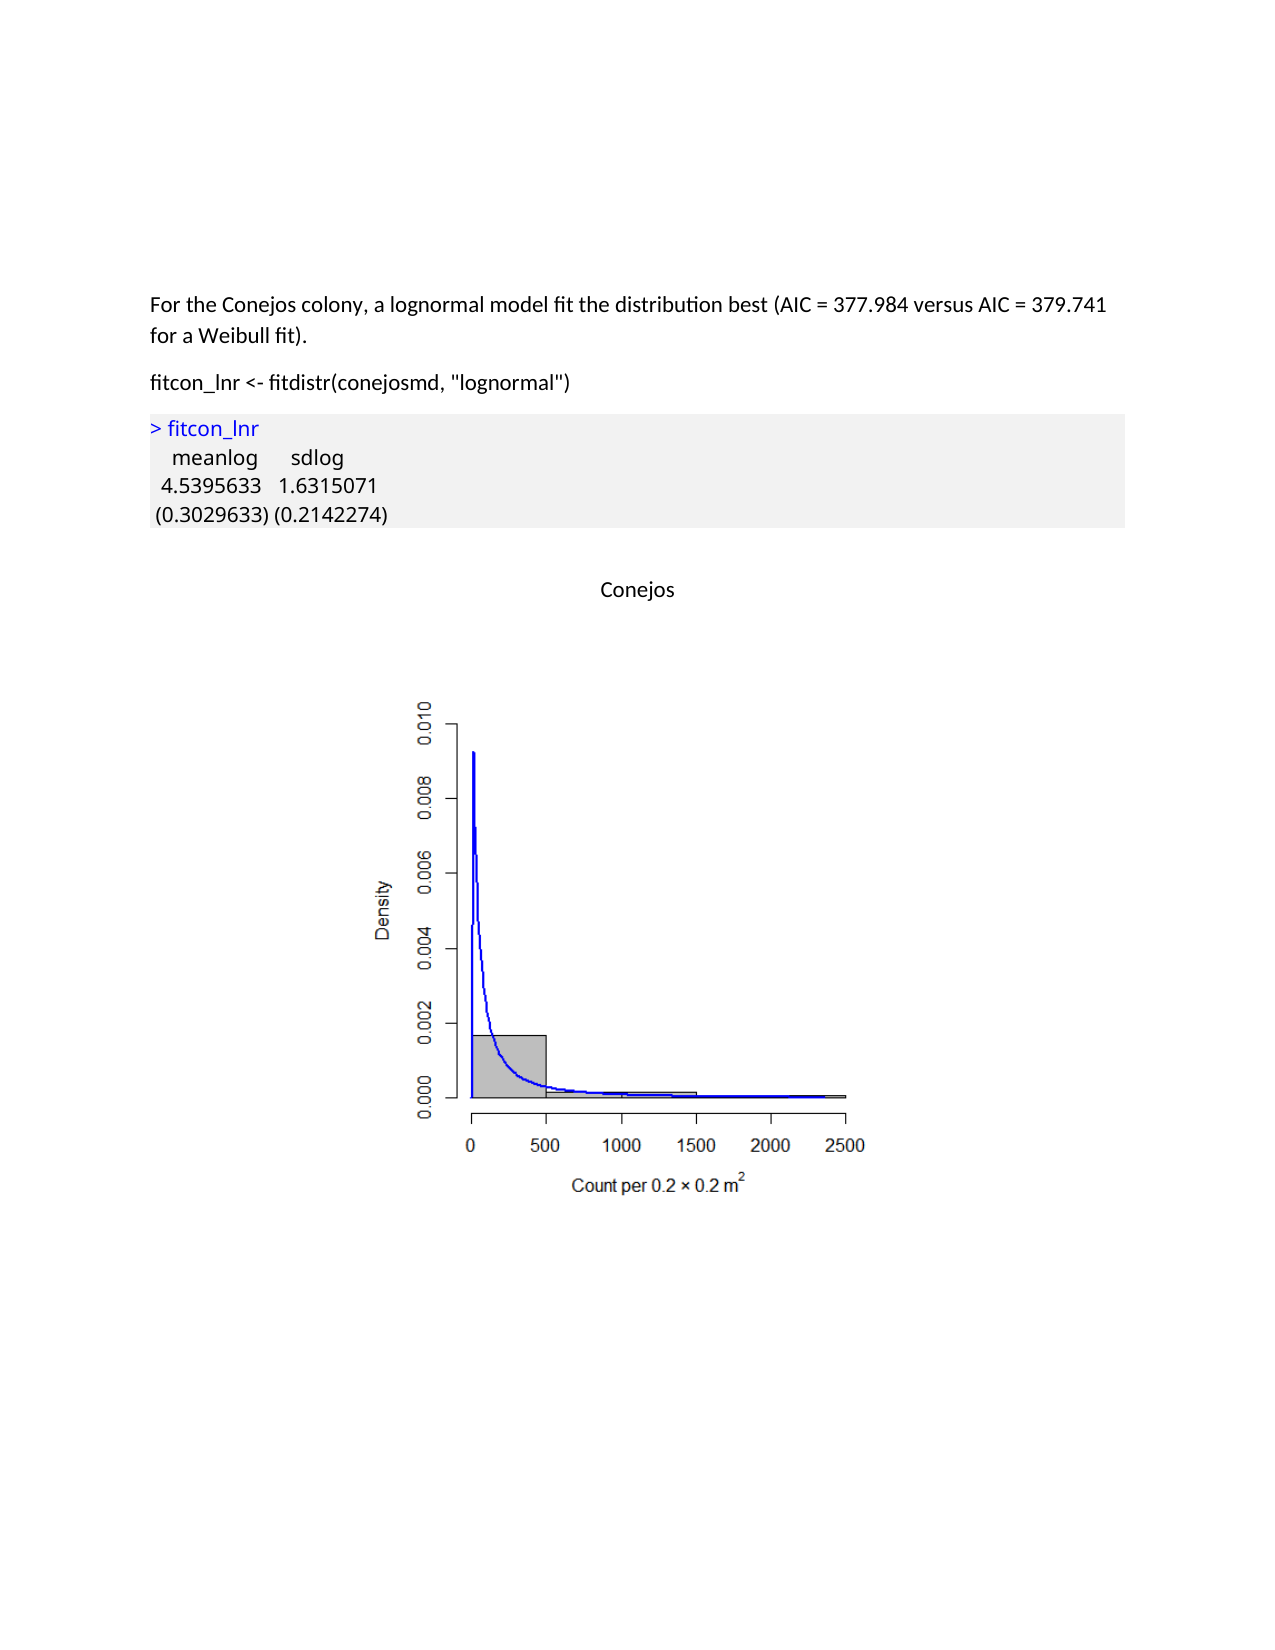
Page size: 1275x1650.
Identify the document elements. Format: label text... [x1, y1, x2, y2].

picture [255, 622, 1020, 1222]
text (0.3029633) (0.2142274) [150, 500, 1125, 528]
text 4.5395633 1.6315071 [150, 471, 1125, 500]
text > fitcon_lnr [150, 414, 1125, 443]
text For the Conejos colony, a lognormal model fit the distribution best (AIC = 377.984 versus AIC = 379.741 for a Weibull fit). [150, 291, 1125, 349]
text fitcon_lnr <- fitdistr(conejosmd, "lognormal") [150, 368, 1125, 396]
text meanlog sdlog [150, 443, 1125, 471]
text Conejos [150, 575, 1125, 603]
